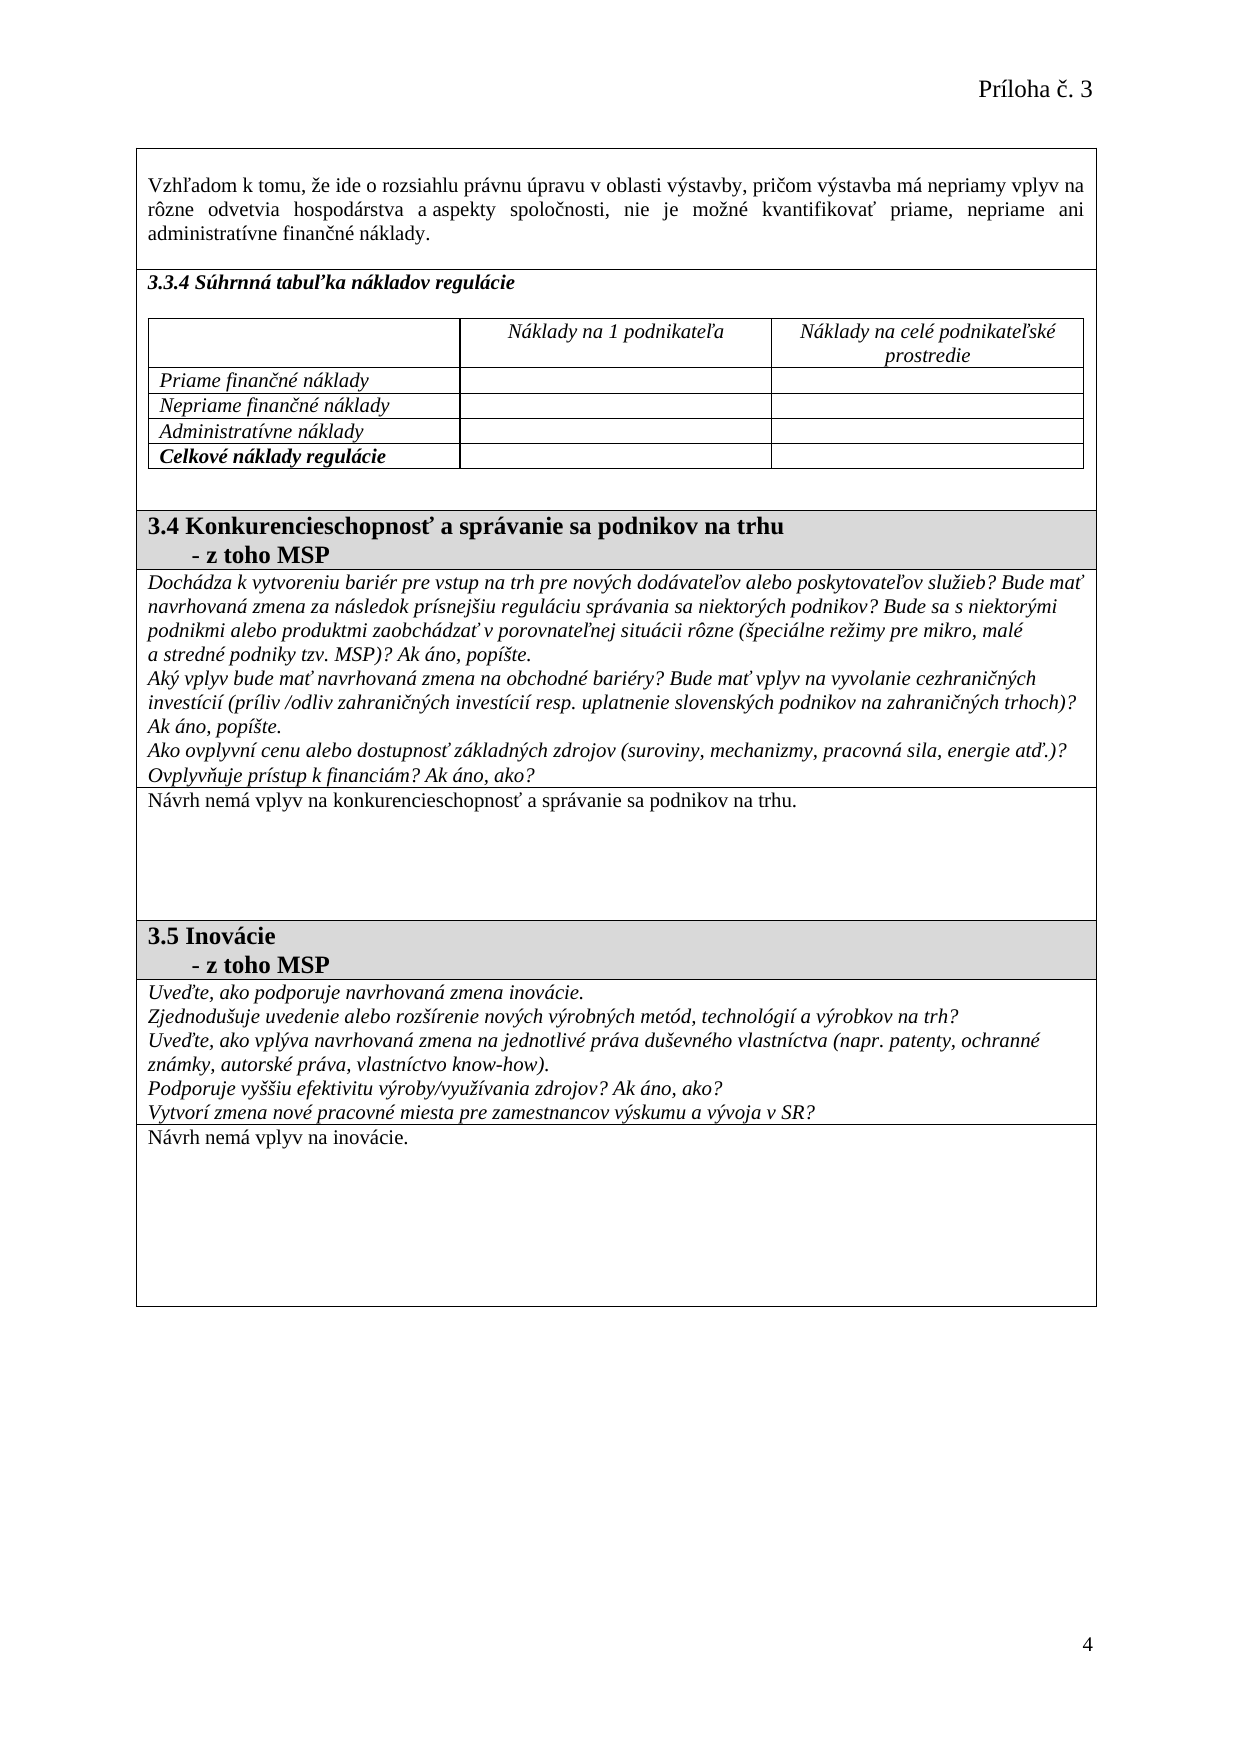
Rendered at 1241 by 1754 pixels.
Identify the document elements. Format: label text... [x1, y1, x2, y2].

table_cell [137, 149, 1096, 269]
table_cell Návrh nemá vplyv na konkurencieschopnosť a správanie sa podnikov na trhu. [137, 788, 1096, 920]
table_cell 3.5 Inovácie - z toho MSP [137, 921, 1096, 979]
table_cell 3.4 Konkurencieschopnosť a správanie sa podnikov na trhu - z toho MSP [137, 511, 1096, 569]
table_cell Uveďte, ako podporuje navrhovaná zmena inovácie. Zjednodušuje uvedenie alebo rozšírenie nových výrobných metód, technológií a výrobkov na trh? Uveďte, ako vplýva navrhovaná zmena na jednotlivé práva duševného vlastníctva (napr. patenty, ochranné známky, autorské práva, vlastníctvo know-how). Podporuje vyššiu efektivitu výroby/využívania zdrojov? Ak áno, ako? Vytvorí zmena nové pracovné miesta pre zamestnancov výskumu a vývoja v SR? [137, 980, 1096, 1124]
table_cell 3.3.4 Súhrnná tabuľka nákladov regulácie [137, 270, 1096, 510]
table_cell Dochádza k vytvoreniu bariér pre vstup na trh pre nových dodávateľov alebo poskytovateľov služieb? Bude mať navrhovaná zmena za následok prísnejšiu reguláciu správania sa niektorých podnikov? Bude sa s niektorými podnikmi alebo produktmi zaobchádzať v porovnateľnej situácii rôzne (špeciálne režimy pre mikro, malé a stredné podniky tzv. MSP)? Ak áno, popíšte. Aký vplyv bude mať navrhovaná zmena na obchodné bariéry? Bude mať vplyv na vyvolanie cezhraničných investícií (príliv /odliv zahraničných investícií resp. uplatnenie slovenských podnikov na zahraničných trhoch)? Ak áno, popíšte. Ako ovplyvní cenu alebo dostupnosť základných zdrojov (suroviny, mechanizmy, pracovná sila, energie atď.)? Ovplyvňuje prístup k financiám? Ak áno, ako? [137, 570, 1096, 787]
table_cell Návrh nemá vplyv na inovácie. [137, 1125, 1096, 1306]
